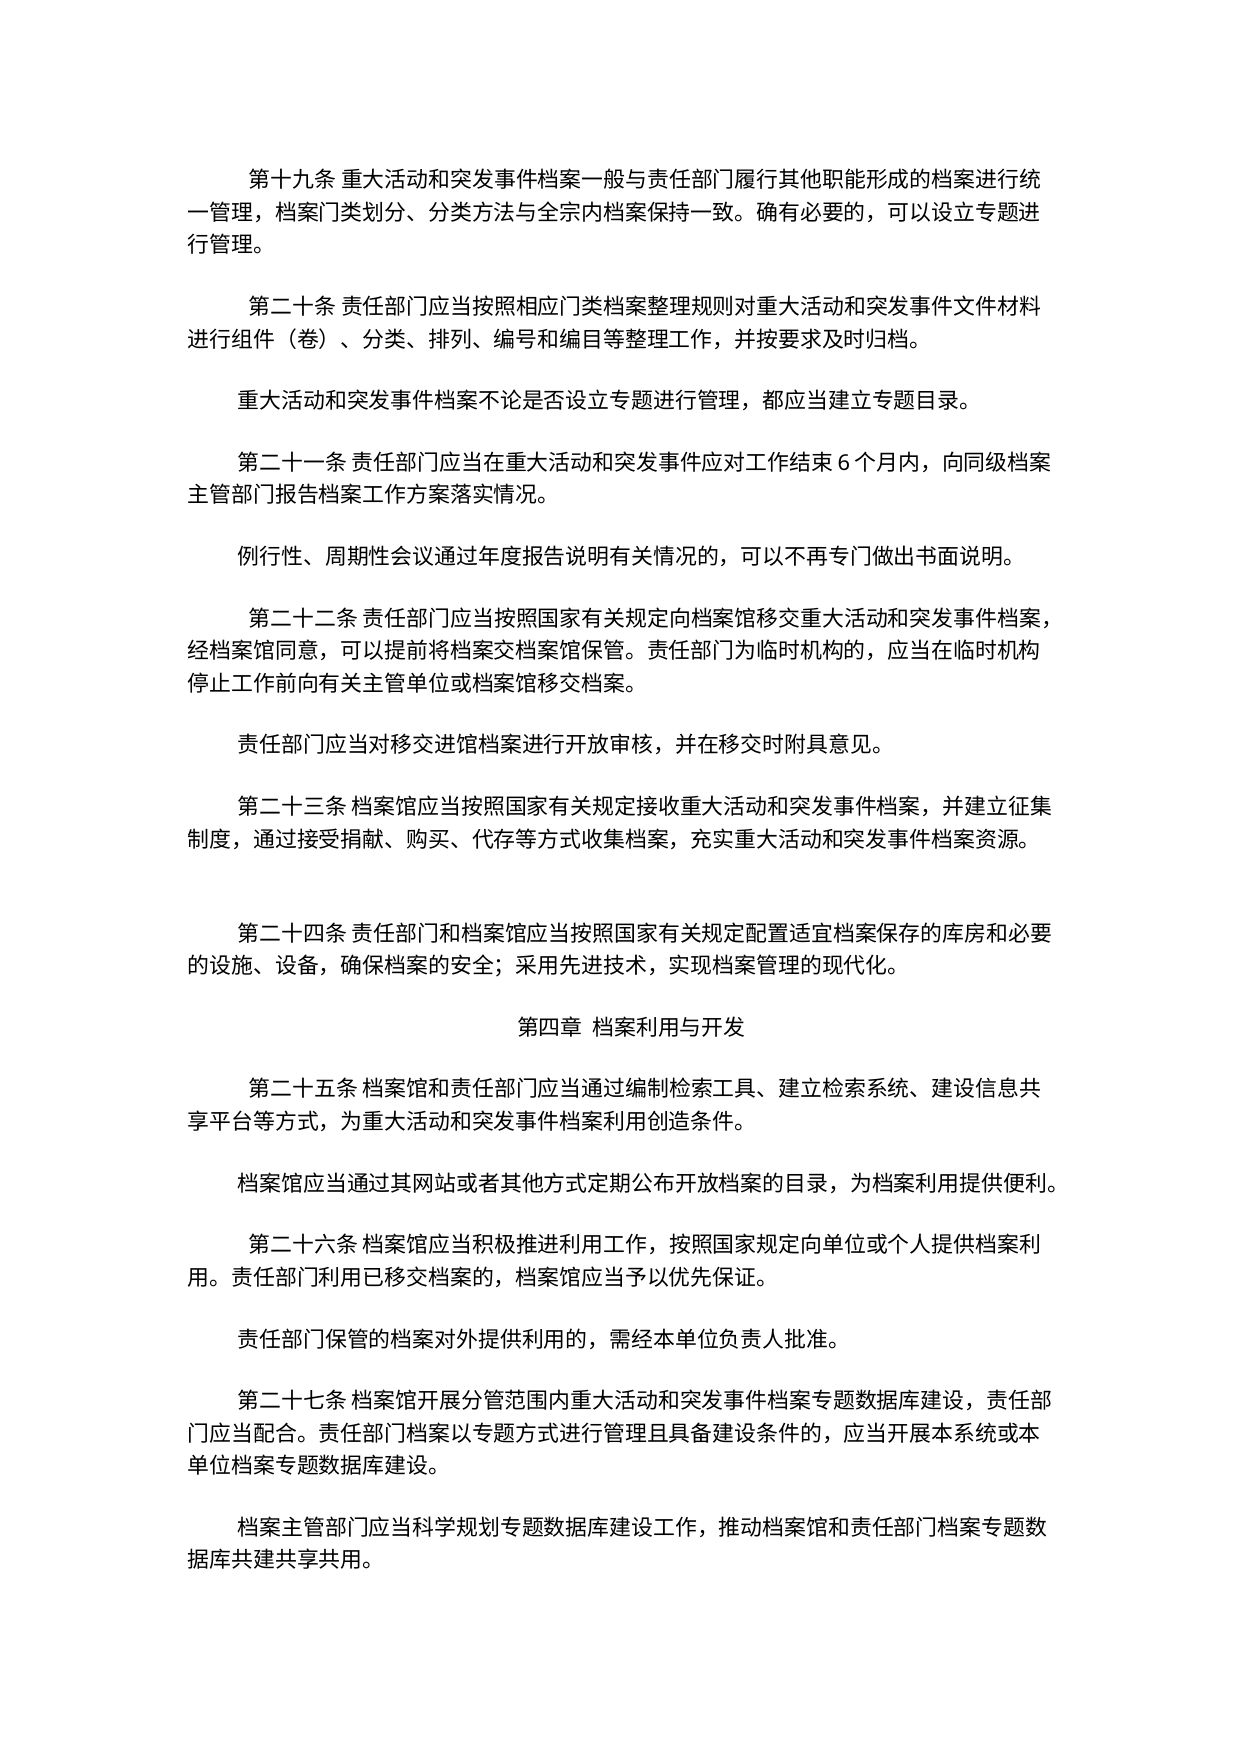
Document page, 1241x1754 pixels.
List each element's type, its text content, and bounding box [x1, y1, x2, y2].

text 例行性、周期性会议通过年度报告说明有关情况的，可以不再专门做出书面说明。 [187, 539, 1053, 571]
text 责任部门应当对移交进馆档案进行开放审核，并在移交时附具意见。 [187, 727, 1053, 759]
text 第二十五条 档案馆和责任部门应当通过编制检索工具、建立检索系统、建设信息共享平台等方式，为重大活动和突发事件档案利用创造条件。 [187, 1071, 1053, 1136]
text 第二十一条 责任部门应当在重大活动和突发事件应对工作结束6个月内，向同级档案主管部门报告档案工作方案落实情况。 [187, 444, 1053, 509]
text 第二十二条 责任部门应当按照国家有关规定向档案馆移交重大活动和突发事件档案，经档案馆同意，可以提前将档案交档案馆保管。责任部门为临时机构的，应当在临时机构停止工作前向有关主管单位或档案馆移交档案。 [187, 600, 1053, 698]
text 档案馆应当通过其网站或者其他方式定期公布开放档案的目录，为档案利用提供便利。 [187, 1165, 1053, 1198]
text 责任部门保管的档案对外提供利用的，需经本单位负责人批准。 [187, 1321, 1053, 1354]
text 第十九条 重大活动和突发事件档案一般与责任部门履行其他职能形成的档案进行统一管理，档案门类划分、分类方法与全宗内档案保持一致。确有必要的，可以设立专题进行管理。 [187, 162, 1053, 259]
text 档案主管部门应当科学规划专题数据库建设工作，推动档案馆和责任部门档案专题数据库共建共享共用。 [187, 1509, 1053, 1574]
text 第二十条 责任部门应当按照相应门类档案整理规则对重大活动和突发事件文件材料进行组件（卷）、分类、排列、编号和编目等整理工作，并按要求及时归档。 [187, 289, 1053, 354]
text 第二十七条 档案馆开展分管范围内重大活动和突发事件档案专题数据库建设，责任部门应当配合。责任部门档案以专题方式进行管理且具备建设条件的，应当开展本系统或本单位档案专题数据库建设。 [187, 1383, 1053, 1480]
text 第二十三条 档案馆应当按照国家有关规定接收重大活动和突发事件档案，并建立征集制度，通过接受捐献、购买、代存等方式收集档案，充实重大活动和突发事件档案资源。 [187, 789, 1053, 886]
text 第二十四条 责任部门和档案馆应当按照国家有关规定配置适宜档案保存的库房和必要的设施、设备，确保档案的安全；采用先进技术，实现档案管理的现代化。 [187, 915, 1053, 980]
text 第二十六条 档案馆应当积极推进利用工作，按照国家规定向单位或个人提供档案利用。责任部门利用已移交档案的，档案馆应当予以优先保证。 [187, 1227, 1053, 1292]
text 重大活动和突发事件档案不论是否设立专题进行管理，都应当建立专题目录。 [187, 383, 1053, 415]
text 第四章 档案利用与开发 [187, 1009, 1053, 1042]
